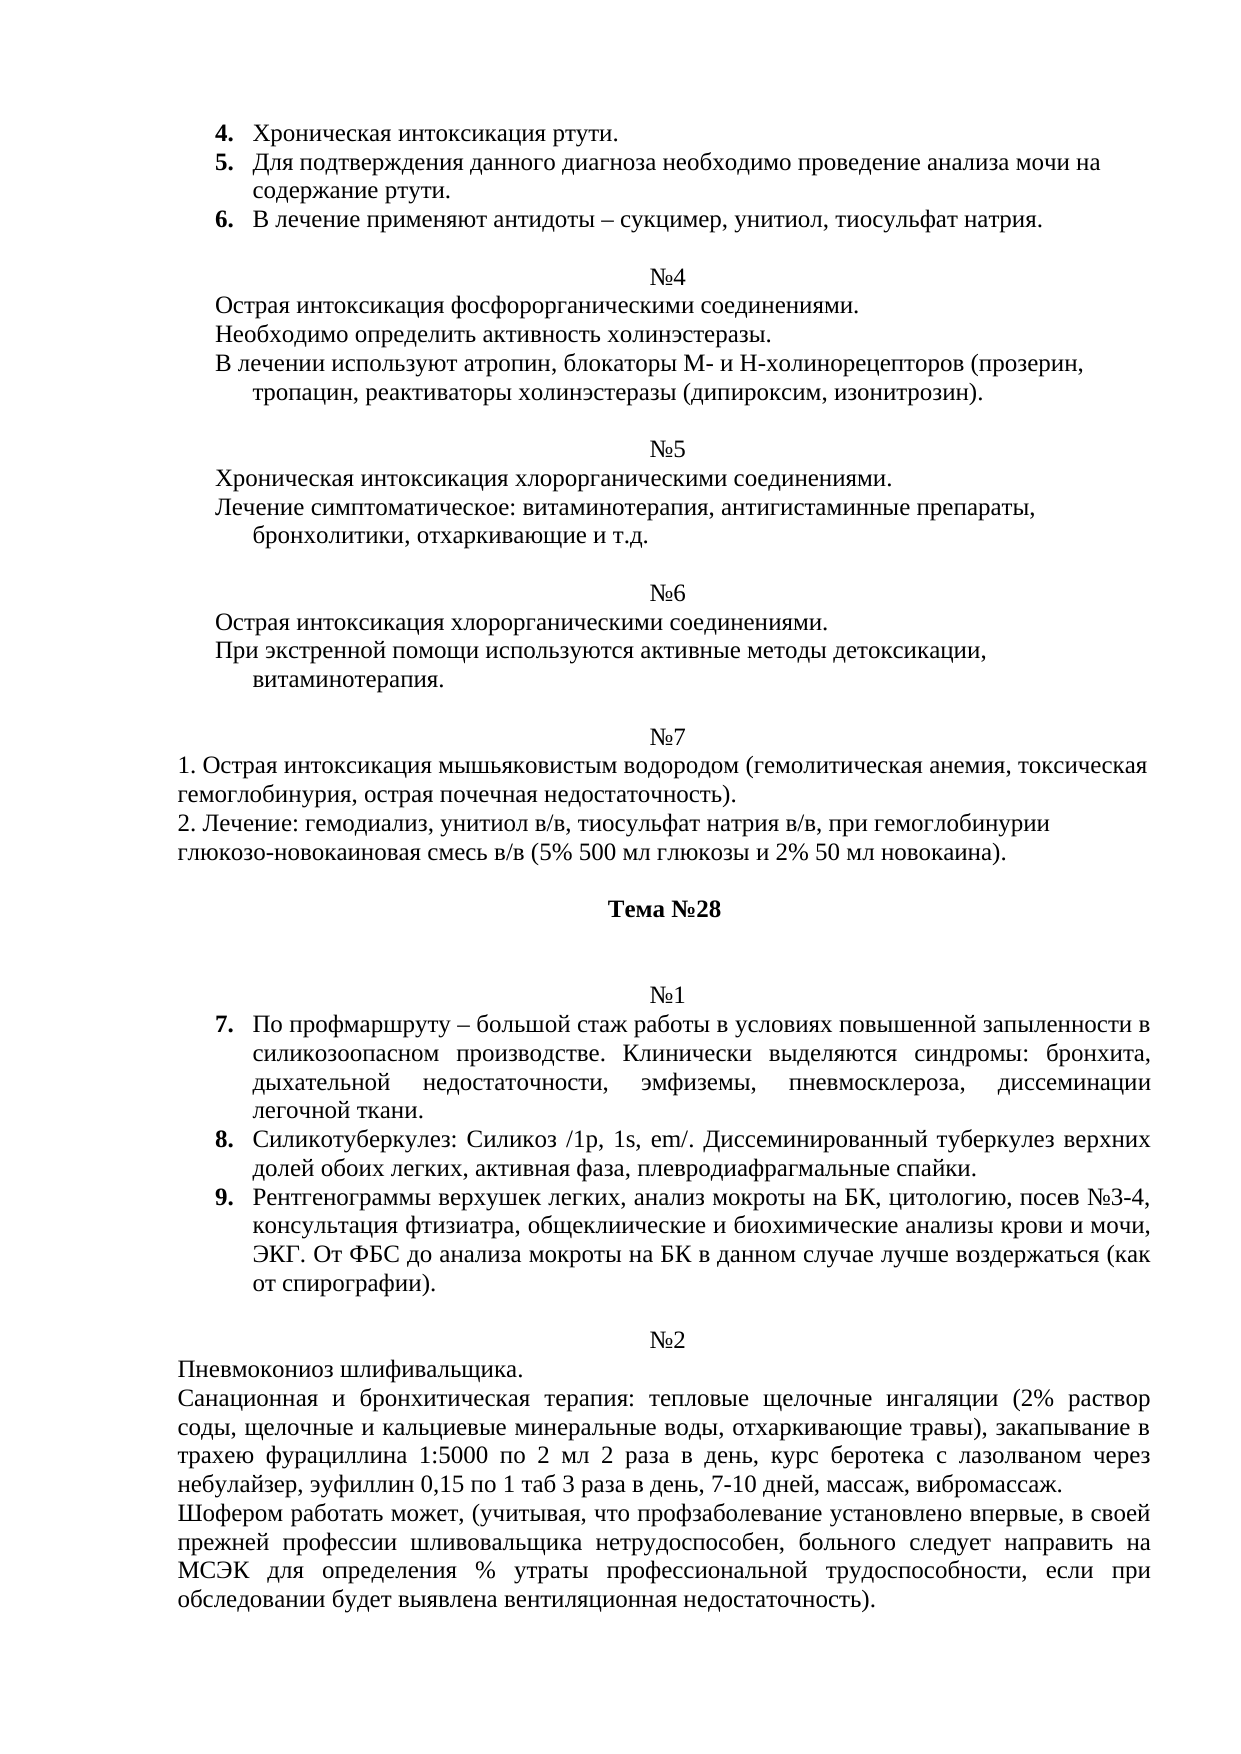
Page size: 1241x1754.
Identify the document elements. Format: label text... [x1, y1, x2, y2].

text №5 [177, 434, 1152, 463]
text Необходимо определить активность холинэстеразы. [215, 319, 1152, 348]
text №7 [177, 722, 1152, 751]
list Силикотуберкулез: Силикоз /1р, 1s, em/. Диссеминированный туберкулез верхних долей обоих легких, активная фаза, плевродиафрагмальные спайки. [215, 1124, 1152, 1182]
list Хроническая интоксикация ртути. [215, 118, 1152, 147]
list Для подтверждения данного диагноза необходимо проведение анализа мочи на содержание ртути. [215, 147, 1152, 204]
text Острая интоксикация хлорорганическими соединениями. [215, 607, 1152, 636]
text Санационная и бронхитическая терапия: тепловые щелочные ингаляции (2% раствор соды, щелочные и кальциевые минеральные воды, отхаркивающие травы), закапывание в трахею фурациллина 1:5000 по 2 мл 2 раза в день, курс беротека с лазолваном через небулайзер, эуфиллин 0,15 по 1 таб 3 раза в день, 7-10 дней, массаж, вибромассаж. [177, 1383, 1152, 1498]
list Рентгенограммы верхушек легких, анализ мокроты на БК, цитологию, посев №3-4, консультация фтизиатра, общеклиические и биохимические анализы крови и мочи, ЭКГ. От ФБС до анализа мокроты на БК в данном случае лучше воздержаться (как от спирографии). [215, 1182, 1152, 1297]
text Тема №28 [177, 894, 1152, 923]
text 2. Лечение: гемодиализ, унитиол в/в, тиосульфат натрия в/в, при гемоглобинурии глюкозо-новокаиновая смесь в/в (5% 500 мл глюкозы и 2% 50 мл новокаина). [177, 808, 1152, 866]
text №6 [177, 578, 1152, 607]
text Острая интоксикация фосфорорганическими соединениями. [215, 291, 1152, 319]
text №2 [177, 1326, 1152, 1354]
text №1 [177, 981, 1152, 1009]
list В лечение применяют антидоты – сукцимер, унитиол, тиосульфат натрия. [215, 204, 1152, 233]
text В лечении используют атропин, блокаторы М- и Н-холинорецепторов (прозерин, тропацин, реактиваторы холинэстеразы (дипироксим, изонитрозин). [215, 348, 1152, 406]
text Хроническая интоксикация хлорорганическими соединениями. [215, 463, 1152, 492]
text При экстренной помощи используются активные методы детоксикации, витаминотерапия. [215, 636, 1152, 693]
text №4 [177, 262, 1152, 291]
text 1. Острая интоксикация мышьяковистым водородом (гемолитическая анемия, токсическая гемоглобинурия, острая почечная недостаточность). [177, 751, 1152, 808]
text Лечение симптоматическое: витаминотерапия, антигистаминные препараты, бронхолитики, отхаркивающие и т.д. [215, 492, 1152, 549]
text Пневмокониоз шлифивальщика. [177, 1354, 1152, 1383]
text Шофером работать может, (учитывая, что профзаболевание установлено впервые, в своей прежней профессии шливовальщика нетрудоспособен, больного следует направить на МСЭК для определения % утраты профессиональной трудоспособности, если при обследовании будет выявлена вентиляционная недостаточность). [177, 1498, 1152, 1613]
list По профмаршруту – большой стаж работы в условиях повышенной запыленности в силикозоопасном производстве. Клинически выделяются синдромы: бронхита, дыхательной недостаточности, эмфиземы, пневмосклероза, диссеминации легочной ткани. [215, 1009, 1152, 1124]
